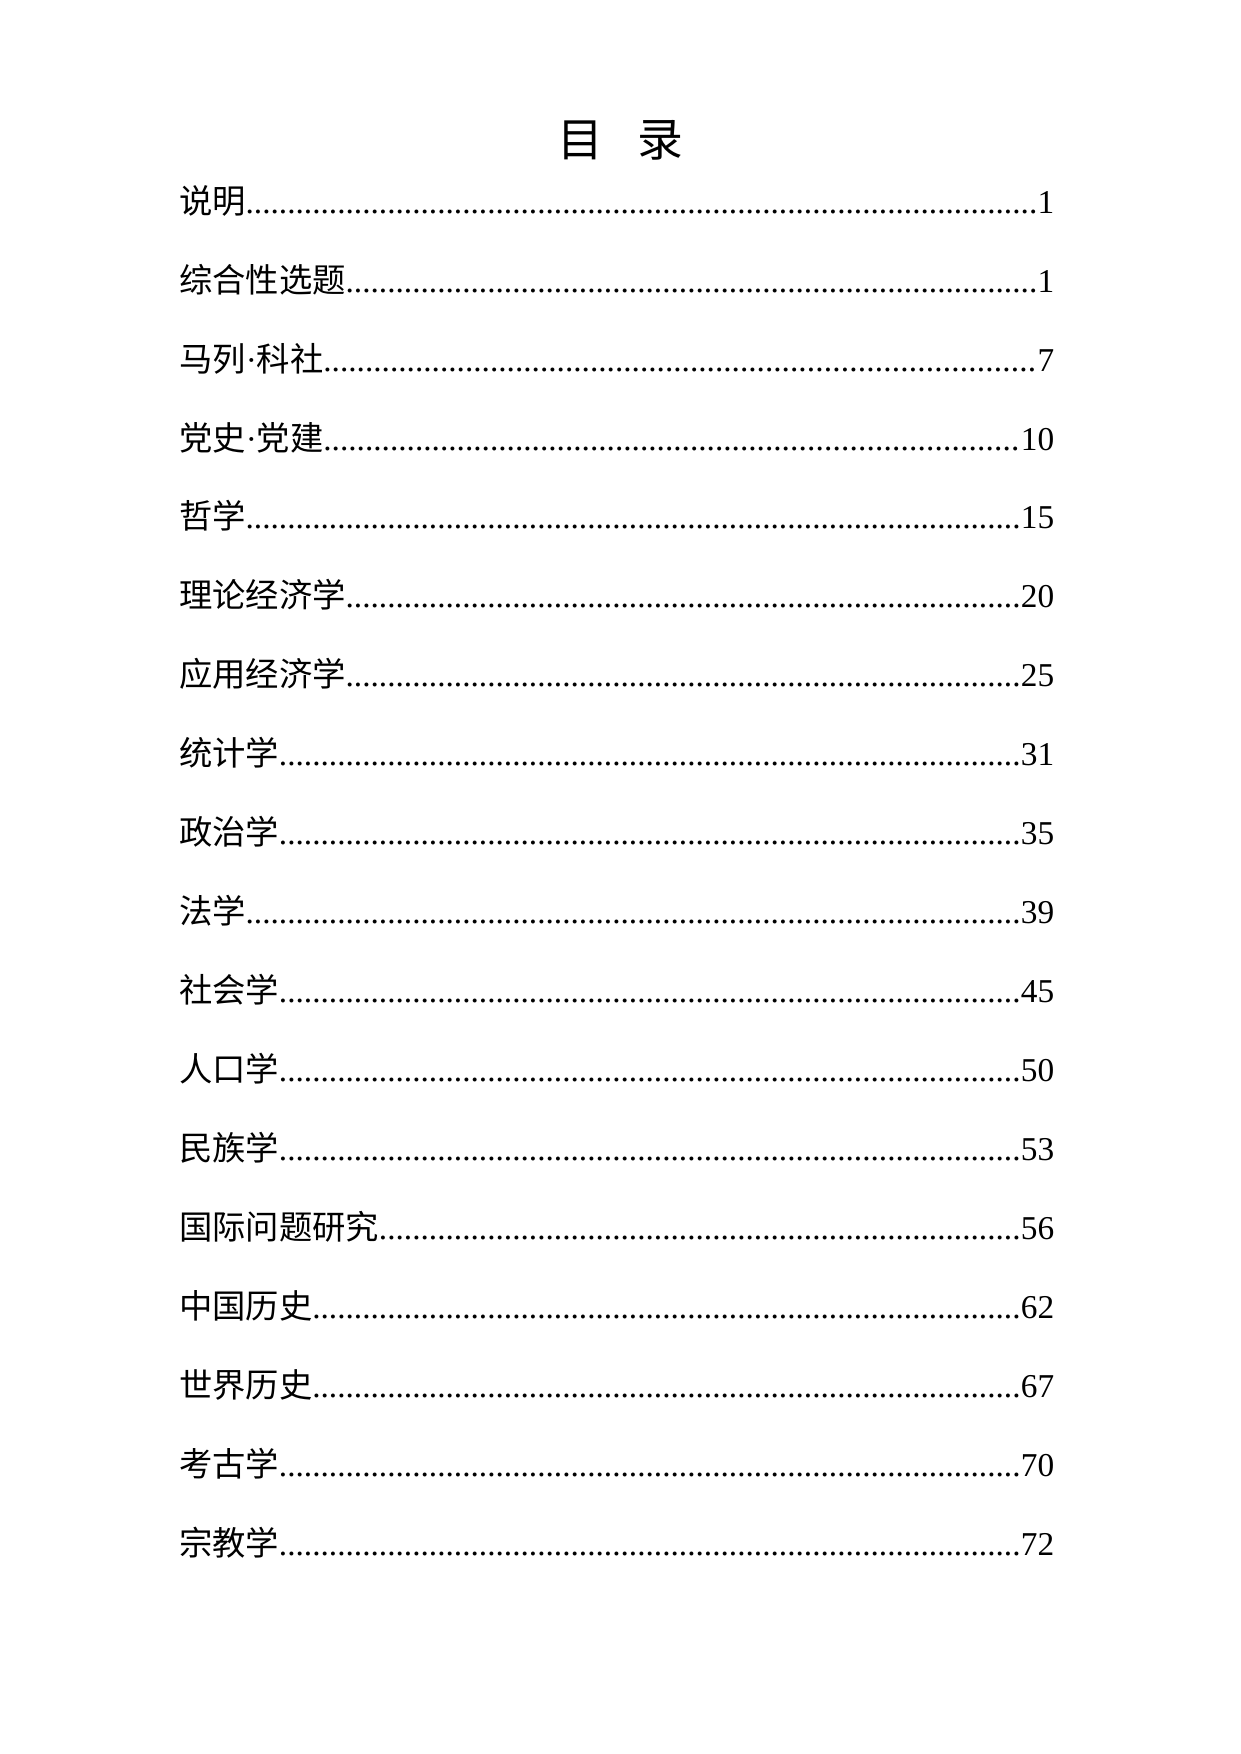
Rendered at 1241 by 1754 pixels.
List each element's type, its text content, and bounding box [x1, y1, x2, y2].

text 目 录 [178, 103, 1062, 169]
